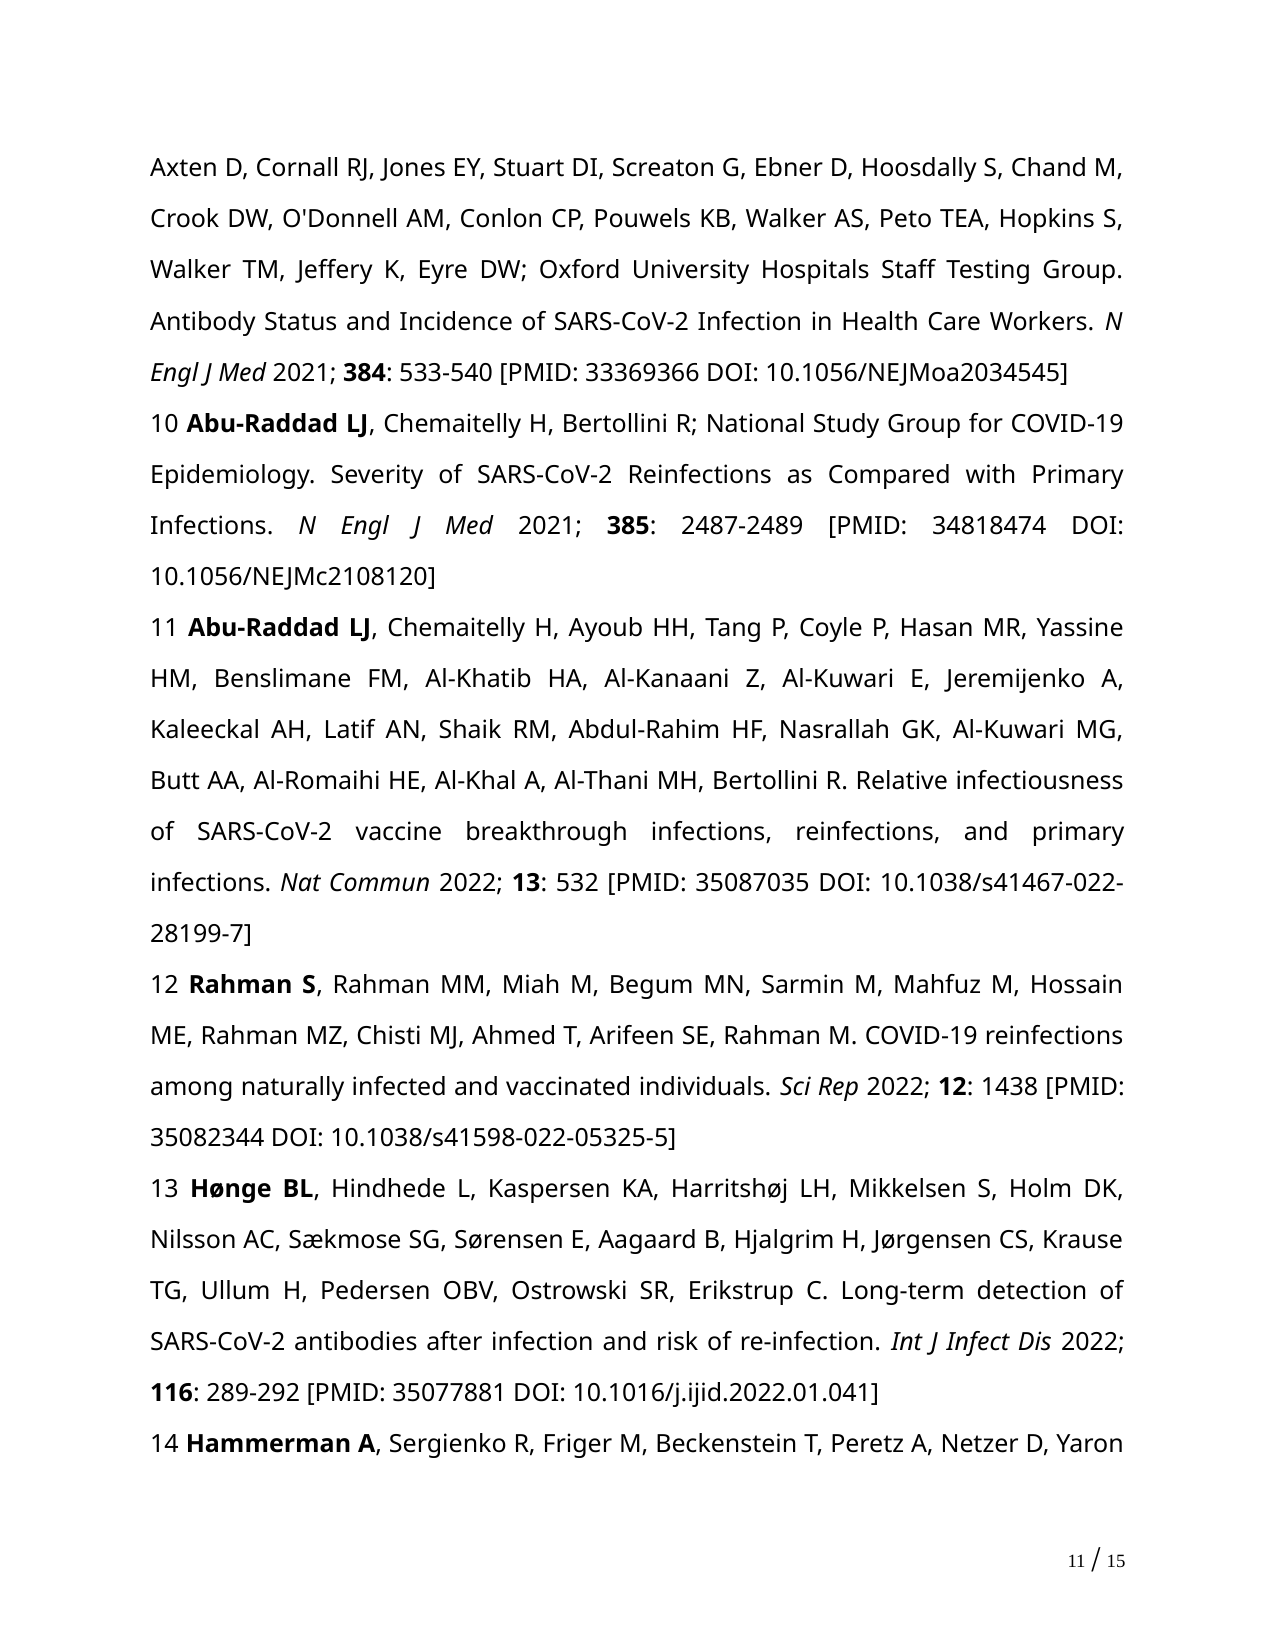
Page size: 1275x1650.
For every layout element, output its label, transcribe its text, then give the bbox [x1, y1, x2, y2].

text 13 Hønge BL, Hindhede L, Kaspersen KA, Harritshøj LH, Mikkelsen S, Holm DK, Nilsson AC, Sækmose SG, Sørensen E, Aagaard B, Hjalgrim H, Jørgensen CS, Krause TG, Ullum H, Pedersen OBV, Ostrowski SR, Erikstrup C. Long-term detection of SARS-CoV-2 antibodies after infection and risk of re-infection. Int J Infect Dis 2022; 116: 289-292 [PMID: 35077881 DOI: 10.1016/j.ijid.2022.01.041] [150, 1171, 1125, 1409]
text 11 Abu-Raddad LJ, Chemaitelly H, Ayoub HH, Tang P, Coyle P, Hasan MR, Yassine HM, Benslimane FM, Al-Khatib HA, Al-Kanaani Z, Al-Kuwari E, Jeremijenko A, Kaleeckal AH, Latif AN, Shaik RM, Abdul-Rahim HF, Nasrallah GK, Al-Kuwari MG, Butt AA, Al-Romaihi HE, Al-Khal A, Al-Thani MH, Bertollini R. Relative infectiousness of SARS-CoV-2 vaccine breakthrough infections, reinfections, and primary infections. Nat Commun 2022; 13: 532 [PMID: 35087035 DOI: 10.1038/s41467-022-28199-7] [150, 609, 1125, 950]
text 10 Abu-Raddad LJ, Chemaitelly H, Bertollini R; National Study Group for COVID-19 Epidemiology. Severity of SARS-CoV-2 Reinfections as Compared with Primary Infections. N Engl J Med 2021; 385: 2487-2489 [PMID: 34818474 DOI: 10.1056/NEJMc2108120] [150, 405, 1125, 592]
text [150, 150, 1125, 388]
text 12 Rahman S, Rahman MM, Miah M, Begum MN, Sarmin M, Mahfuz M, Hossain ME, Rahman MZ, Chisti MJ, Ahmed T, Arifeen SE, Rahman M. COVID-19 reinfections among naturally infected and vaccinated individuals. Sci Rep 2022; 12: 1438 [PMID: 35082344 DOI: 10.1038/s41598-022-05325-5] [150, 967, 1125, 1154]
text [150, 1426, 1125, 1460]
